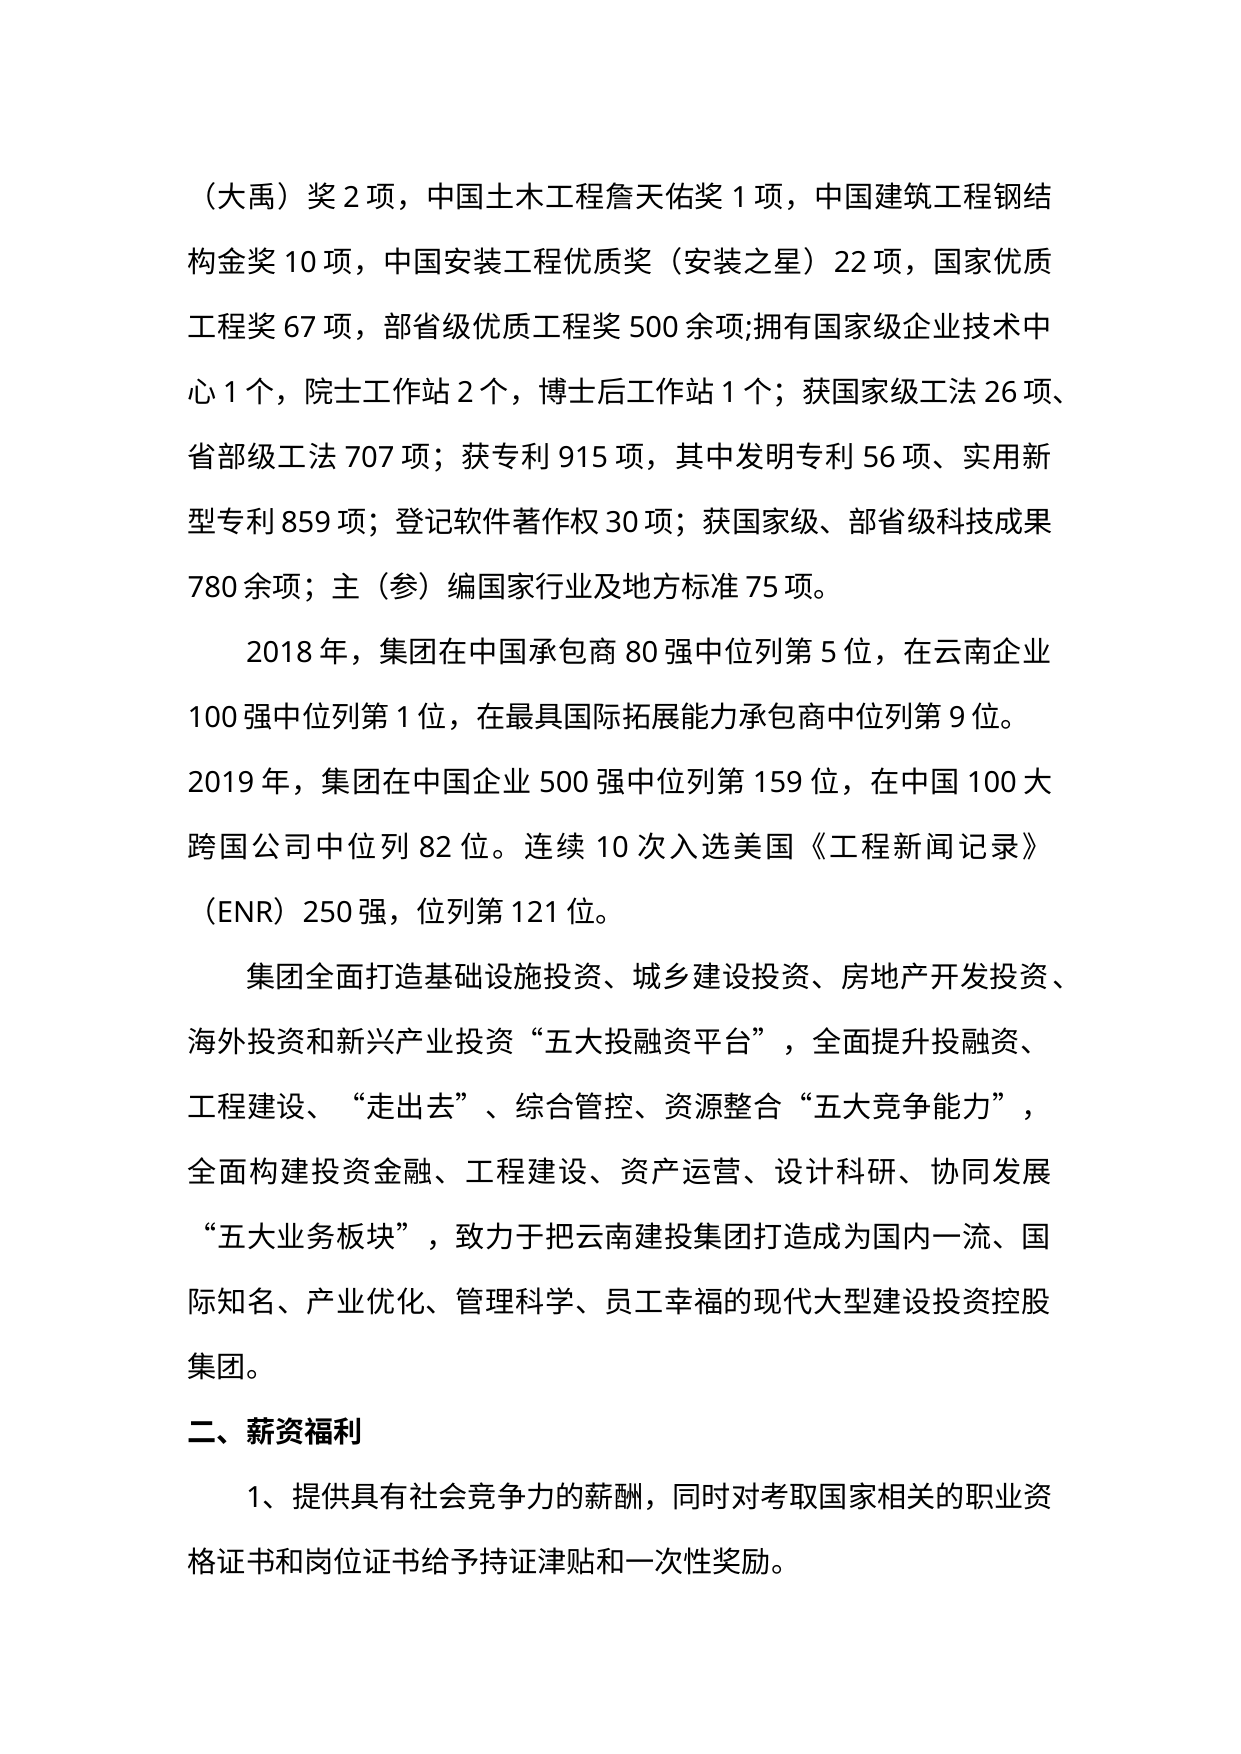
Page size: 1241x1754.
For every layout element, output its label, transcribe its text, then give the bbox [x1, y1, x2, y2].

text 集团全面打造基础设施投资、城乡建设投资、房地产开发投资、海外投资和新兴产业投资“五大投融资平台”，全面提升投融资、工程建设、“走出去”、综合管控、资源整合“五大竞争能力”，全面构建投资金融、工程建设、资产运营、设计科研、协同发展“五大业务板块”，致力于把云南建投集团打造成为国内一流、国际知名、产业优化、管理科学、员工幸福的现代大型建设投资控股集团。 [187, 942, 1053, 1397]
text 2018年，集团在中国承包商80强中位列第5位，在云南企业100强中位列第1位，在最具国际拓展能力承包商中位列第9位。 2019年，集团在中国企业500强中位列第159位，在中国100大跨国公司中位列82位。连续10次入选美国《工程新闻记录》（ENR）250强，位列第121位。 [187, 617, 1053, 942]
text 1、提供具有社会竞争力的薪酬，同时对考取国家相关的职业资格证书和岗位证书给予持证津贴和一次性奖励。 [187, 1462, 1053, 1592]
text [187, 162, 1053, 617]
text 二、薪资福利 [187, 1397, 1053, 1462]
